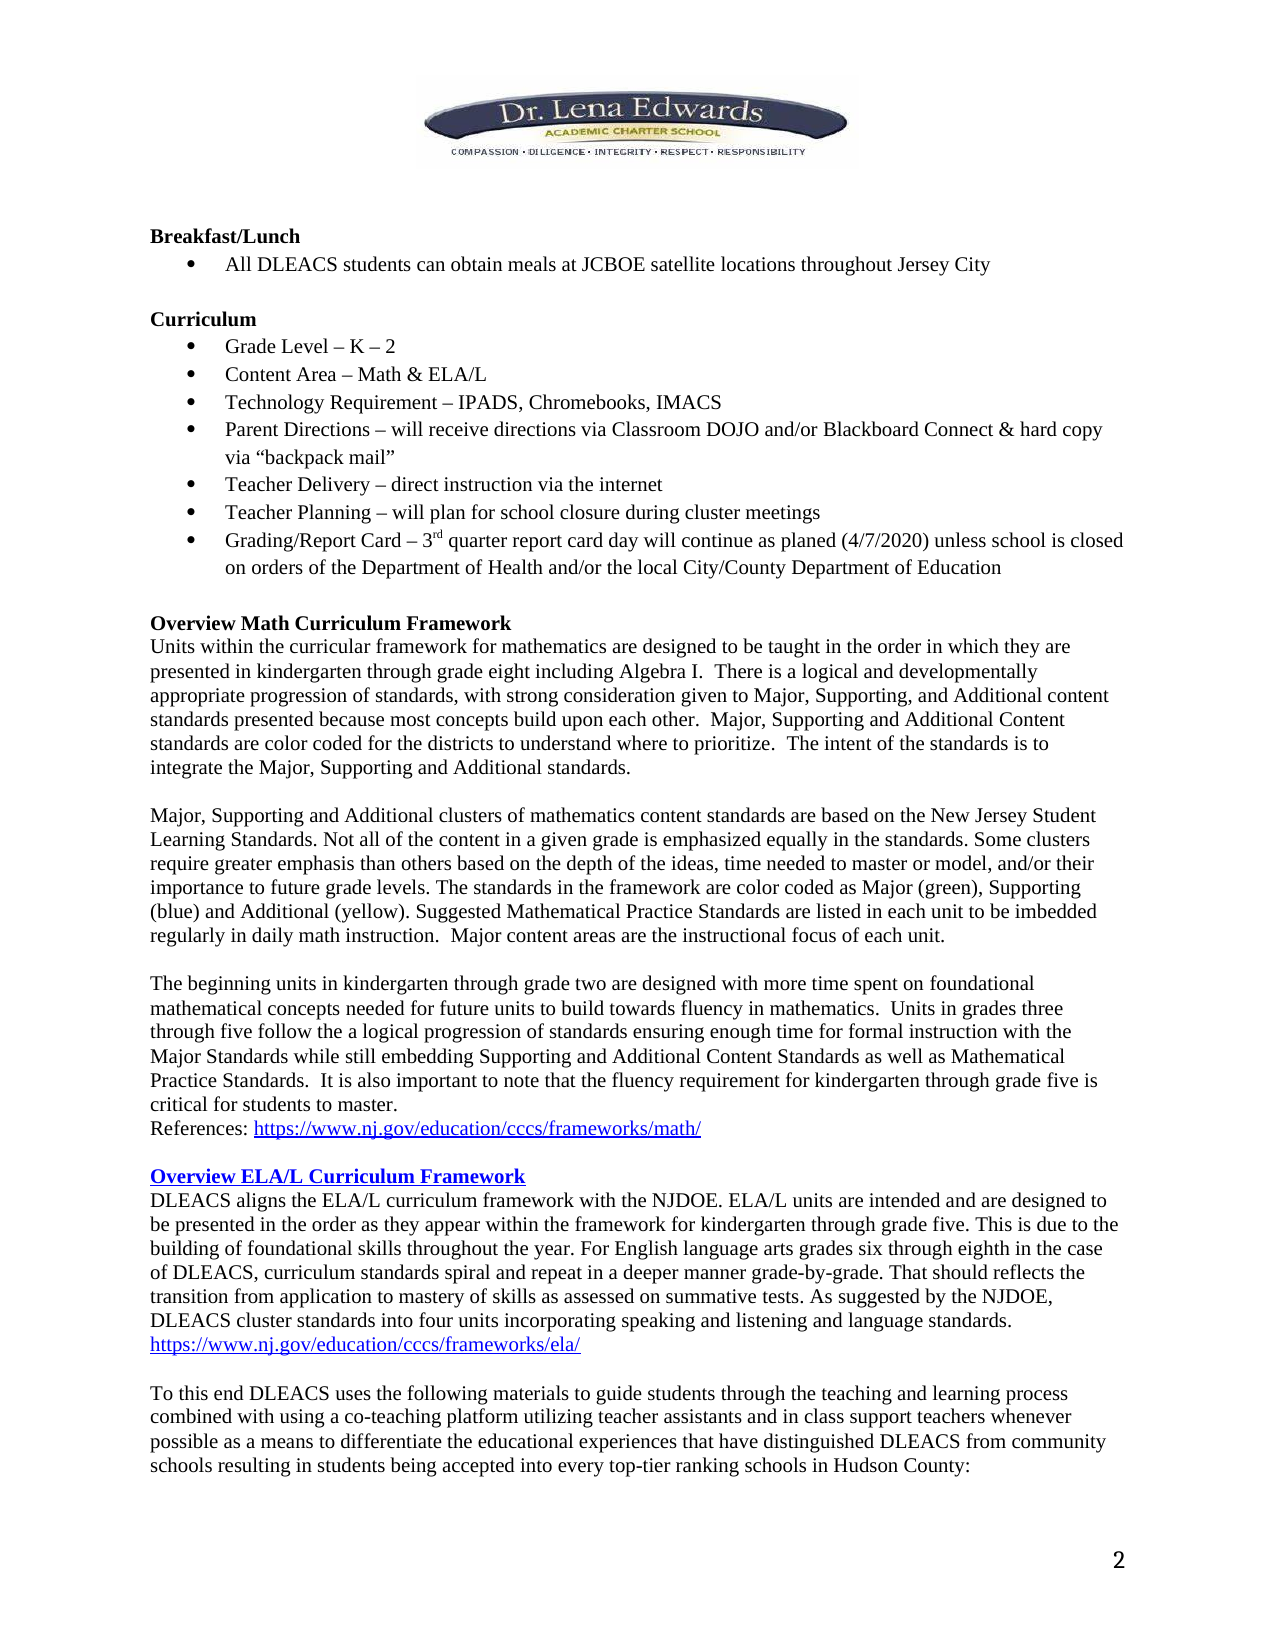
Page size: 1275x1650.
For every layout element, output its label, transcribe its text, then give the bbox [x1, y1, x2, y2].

text Overview Math Curriculum Framework [150, 610, 1125, 634]
list All DLEACS students can obtain meals at JCBOE satellite locations throughout Jersey City [187, 252, 1125, 276]
text To this end DLEACS uses the following materials to guide students through the teaching and learning process combined with using a co-teaching platform utilizing teacher assistants and in class support teachers whenever possible as a means to differentiate the educational experiences that have distinguished DLEACS from community schools resulting in students being accepted into every top-tier ranking schools in Hudson County: [150, 1380, 1125, 1477]
list Teacher Delivery – direct instruction via the internet [187, 472, 1125, 496]
list Grade Level – K – 2 [187, 334, 1125, 358]
text The beginning units in kindergarten through grade two are designed with more time spent on foundational mathematical concepts needed for future units to build towards fluency in mathematics. Units in grades three through five follow the a logical progression of standards ensuring enough time for formal instruction with the Major Standards while still embedding Supporting and Additional Content Standards as well as Mathematical Practice Standards. It is also important to note that the fluency requirement for kindergarten through grade five is critical for students to master. [150, 971, 1125, 1116]
text https://www.nj.gov/education/cccs/frameworks/ela/ [150, 1332, 1125, 1356]
text Overview ELA/L Curriculum Framework [150, 1164, 1125, 1188]
picture [416, 75, 859, 169]
list Technology Requirement – IPADS, Chromebooks, IMACS [187, 389, 1125, 414]
text References: https://www.nj.gov/education/cccs/frameworks/math/ [150, 1116, 1125, 1140]
text Units within the curricular framework for mathematics are designed to be taught in the order in which they are presented in kindergarten through grade eight including Algebra I. There is a logical and developmentally appropriate progression of standards, with strong consideration given to Major, Supporting, and Additional content standards presented because most concepts build upon each other. Major, Supporting and Additional Content standards are color coded for the districts to understand where to prioritize. The intent of the standards is to integrate the Major, Supporting and Additional standards. [150, 634, 1125, 779]
list Content Area – Math & ELA/L [187, 362, 1125, 386]
list Teacher Planning – will plan for school closure during cluster meetings [187, 500, 1125, 524]
text DLEACS aligns the ELA/L curriculum framework with the NJDOE. ELA/L units are intended and are designed to be presented in the order as they appear within the framework for kindergarten through grade five. This is due to the building of foundational skills throughout the year. For English language arts grades six through eighth in the case of DLEACS, curriculum standards spiral and repeat in a deeper manner grade-by-grade. That should reflects the transition from application to mastery of skills as assessed on summative tests. As suggested by the NJDOE, DLEACS cluster standards into four units incorporating speaking and listening and language standards. [150, 1188, 1125, 1332]
text Curriculum [150, 307, 1125, 331]
text Breakfast/Lunch [150, 224, 1125, 248]
list Grading/Report Card – 3rd quarter report card day will continue as planed (4/7/2020) unless school is closed on orders of the Department of Health and/or the local City/County Department of Education [187, 528, 1125, 579]
list Parent Directions – will receive directions via Classroom DOJO and/or Blackboard Connect & hard copy via “backpack mail” [187, 417, 1125, 469]
text Major, Supporting and Additional clusters of mathematics content standards are based on the New Jersey Student Learning Standards. Not all of the content in a given grade is emphasized equally in the standards. Some clusters require greater emphasis than others based on the depth of the ideas, time needed to master or model, and/or their importance to future grade levels. The standards in the framework are color coded as Major (green), Supporting (blue) and Additional (yellow). Suggested Mathematical Practice Standards are listed in each unit to be imbedded regularly in daily math instruction. Major content areas are the instructional focus of each unit. [150, 803, 1125, 947]
